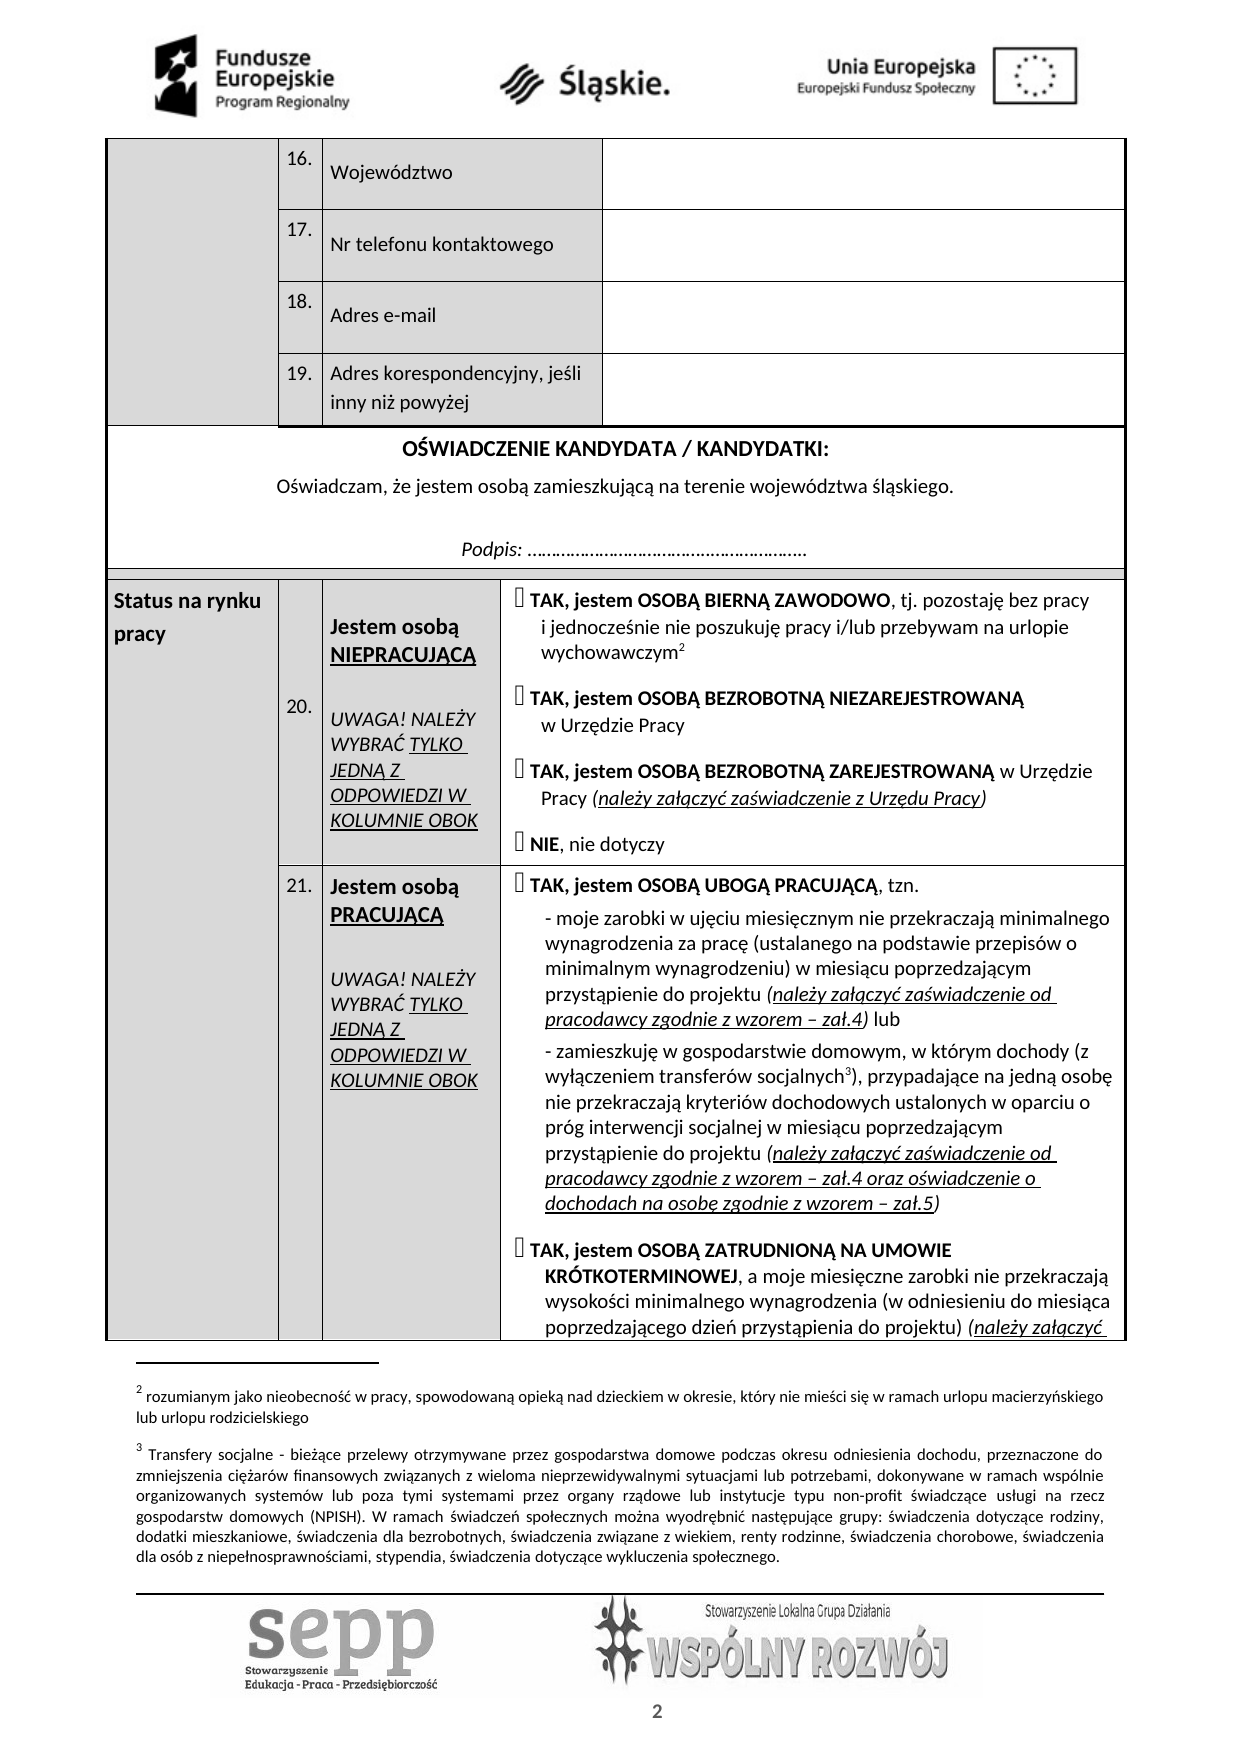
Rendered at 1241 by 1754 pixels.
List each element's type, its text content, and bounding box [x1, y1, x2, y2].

table_cell TAK, jestem OSOBĄ BIERNĄ ZAWODOWO, tj. pozostaję bez pracy i jednocześnie nie poszukuję pracy i/lub przebywam na urlopie wychowawczym TAK, jestem OSOBĄ BEZROBOTNĄ NIEZAREJESTROWANĄ w Urzędzie Pracy TAK, jestem OSOBĄ BEZROBOTNĄ ZAREJESTROWANĄ w Urzędzie Pracy (należy załączyć zaświadczenie z Urzędu Pracy) NIE, nie dotyczy [501, 580, 1124, 864]
table_cell [279, 866, 322, 1339]
table_cell OŚWIADCZENIE KANDYDATA / KANDYDATKI: Oświadczam, że jestem osobą zamieszkującą na terenie województwa śląskiego. Podpis: ………………………………..……………….. [108, 426, 1124, 568]
table_cell [603, 354, 1124, 425]
table_cell Adres e-mail [323, 282, 602, 353]
table_cell [108, 569, 1124, 579]
table_cell [279, 282, 322, 353]
table_cell [279, 210, 322, 281]
table_cell [279, 580, 322, 864]
table_cell Jestem osobą PRACUJĄCĄ UWAGA! NALEŻY WYBRAĆ TYLKO JEDNĄ Z ODPOWIEDZI W KOLUMNIE OBOK [323, 866, 500, 1339]
table_cell [279, 354, 322, 425]
table_cell Jestem osobą NIEPRACUJĄCĄ UWAGA! NALEŻY WYBRAĆ TYLKO JEDNĄ Z ODPOWIEDZI W KOLUMNIE OBOK [323, 580, 500, 864]
table_cell [279, 139, 322, 209]
table_cell [603, 139, 1124, 209]
table_cell Nr telefonu kontaktowego [323, 210, 602, 281]
picture [135, 14, 1096, 138]
picture [209, 1595, 983, 1698]
table_cell [603, 210, 1124, 281]
table_cell [603, 282, 1124, 353]
table_cell Status na rynku pracy [108, 580, 278, 1339]
table_cell Adres korespondencyjny, jeśli inny niż powyżej [323, 354, 602, 425]
table_cell Województwo [323, 139, 602, 209]
